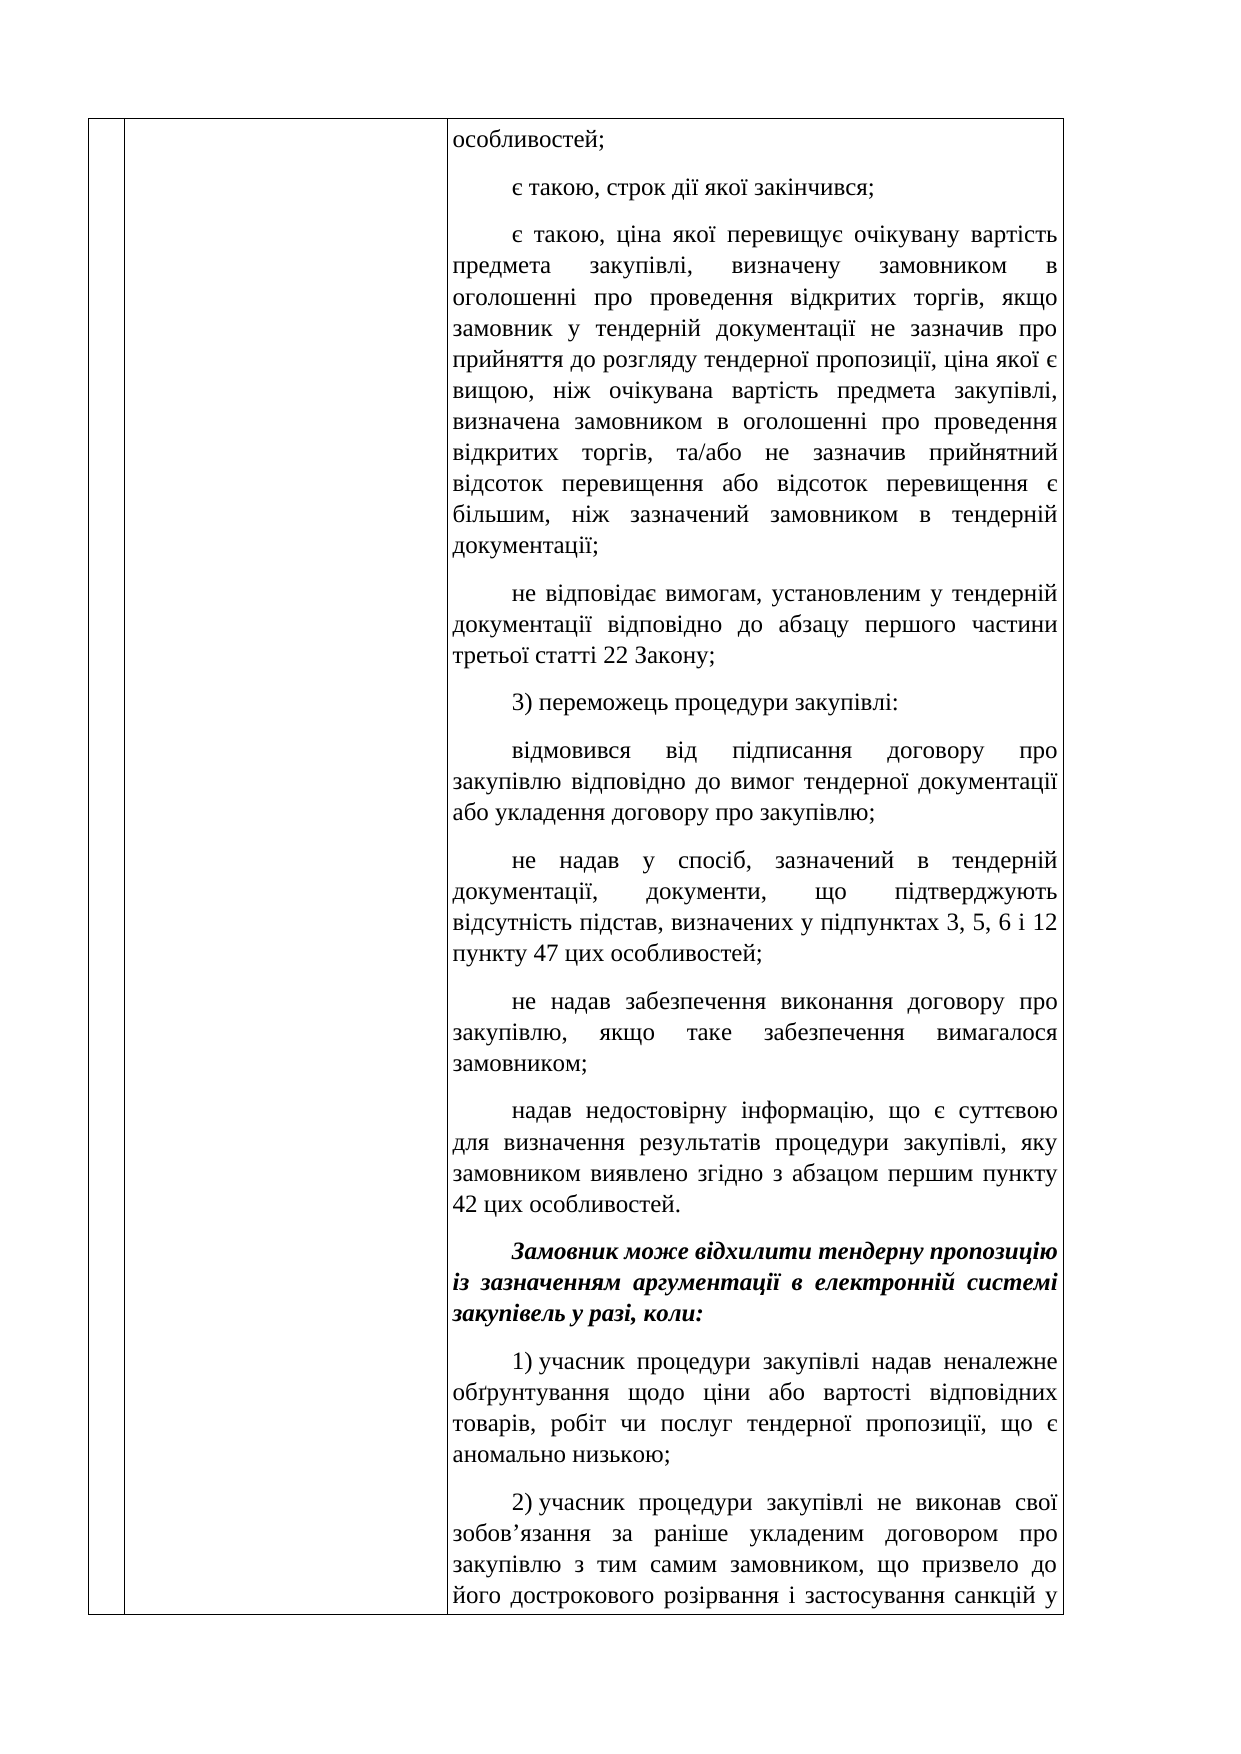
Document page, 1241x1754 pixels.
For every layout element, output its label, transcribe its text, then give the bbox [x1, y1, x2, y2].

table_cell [448, 119, 1063, 1614]
table_cell 3 [89, 119, 124, 1614]
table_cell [125, 119, 447, 1614]
